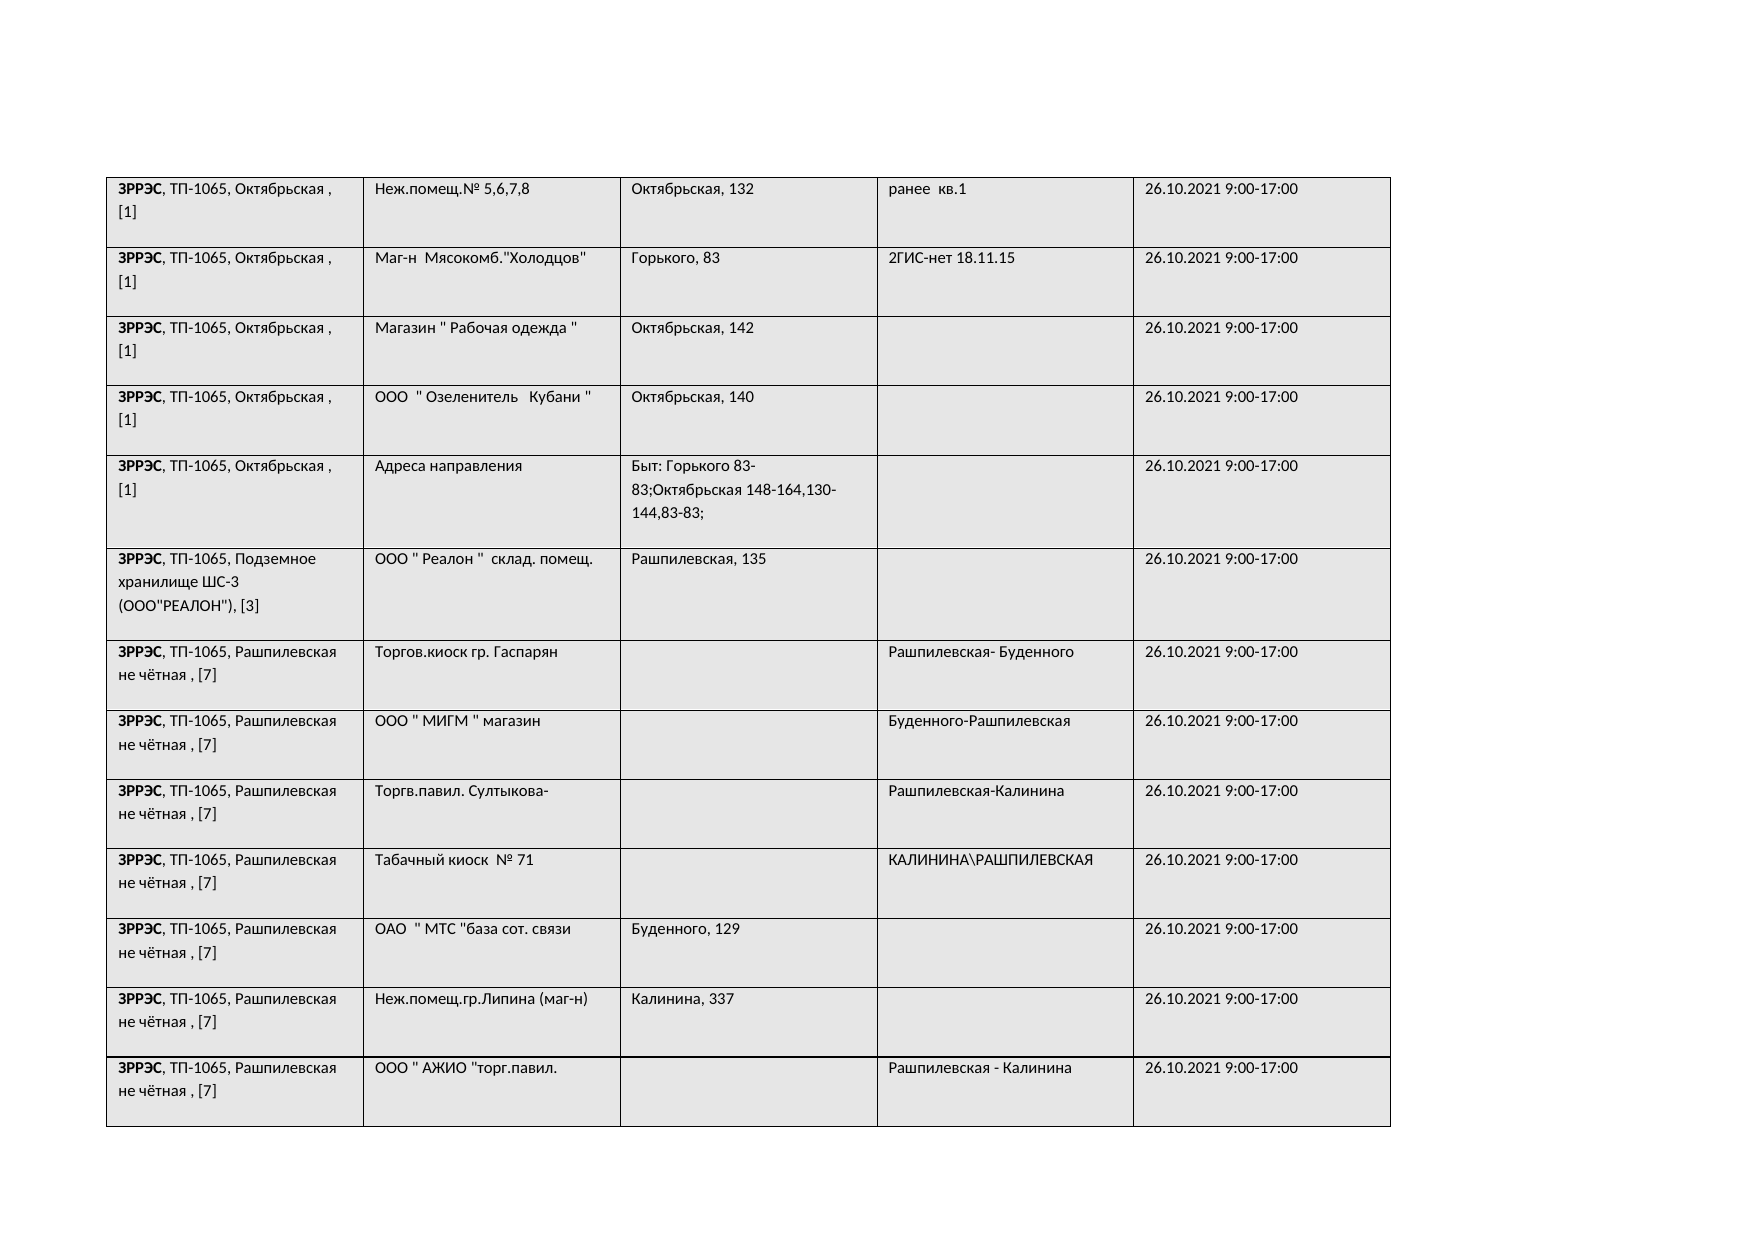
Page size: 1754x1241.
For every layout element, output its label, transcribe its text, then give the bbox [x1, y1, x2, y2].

table_cell 26.10.2021 9:00-17:00 [1134, 386, 1390, 455]
table_cell КАЛИНИНА\РАШПИЛЕВСКАЯ [878, 849, 1133, 918]
table_cell [621, 780, 877, 848]
table_cell Табачный киоск № 71 [364, 849, 620, 918]
table_cell Горького, 83 [621, 248, 877, 316]
table_cell Октябрьская, 140 [621, 386, 877, 455]
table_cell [107, 178, 363, 247]
table_cell Октябрьская, 142 [621, 317, 877, 385]
table_cell ЗРРЭС, ТП-1065, Рашпилевская не чётная , [7] [107, 641, 363, 709]
table_cell Маг-н Мясокомб."Холодцов" [364, 248, 620, 316]
table_cell ЗРРЭС, ТП-1065, Октябрьская , [1] [107, 317, 363, 385]
table_cell Магазин " Рабочая одежда " [364, 317, 620, 385]
table_cell [878, 456, 1133, 547]
table_cell ООО " МИГМ " магазин [364, 711, 620, 779]
table_cell ЗРРЭС, ТП-1065, Рашпилевская не чётная , [7] [107, 711, 363, 779]
table_cell Рашпилевская- Буденного [878, 641, 1133, 709]
table_cell 26.10.2021 9:00-17:00 [1134, 248, 1390, 316]
table_cell 26.10.2021 9:00-17:00 [1134, 456, 1390, 547]
table_cell 26.10.2021 9:00-17:00 [1134, 641, 1390, 709]
table_cell 26.10.2021 9:00-17:00 [1134, 849, 1390, 918]
table_cell ЗРРЭС, ТП-1065, Подземное хранилище ШС-3 (ООО"РЕАЛОН"), [3] [107, 549, 363, 640]
table_cell Торгов.киоск гр. Гаспарян [364, 641, 620, 709]
table_cell 26.10.2021 9:00-17:00 [1134, 711, 1390, 779]
table_cell Буденного, 129 [621, 919, 877, 987]
table_cell Калинина, 337 [621, 988, 877, 1056]
table_cell [878, 549, 1133, 640]
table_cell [107, 988, 363, 1056]
table_cell [621, 849, 877, 918]
table_cell [878, 988, 1133, 1056]
table_cell 26.10.2021 9:00-17:00 [1134, 549, 1390, 640]
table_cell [1134, 178, 1390, 247]
table_cell Рашпилевская, 135 [621, 549, 877, 640]
table_cell Неж.помещ.№ 5,6,7,8 [364, 178, 620, 247]
table_cell [878, 919, 1133, 987]
table_cell [878, 317, 1133, 385]
table_cell ЗРРЭС, ТП-1065, Октябрьская , [1] [107, 248, 363, 316]
table_cell ЗРРЭС, ТП-1065, Октябрьская , [1] [107, 386, 363, 455]
table_cell Адреса направления [364, 456, 620, 547]
table_cell Буденного-Рашпилевская [878, 711, 1133, 779]
table_cell Неж.помещ.гр.Липина (маг-н) [364, 988, 620, 1056]
table_cell Рашпилевская - Калинина [878, 1058, 1133, 1126]
table_cell ЗРРЭС, ТП-1065, Рашпилевская не чётная , [7] [107, 849, 363, 918]
table_cell Рашпилевская-Калинина [878, 780, 1133, 848]
table_cell ООО " Реалон " склад. помещ. [364, 549, 620, 640]
table_cell 2ГИС-нет 18.11.15 [878, 248, 1133, 316]
table_cell 26.10.2021 9:00-17:00 [1134, 988, 1390, 1056]
table_cell 26.10.2021 9:00-17:00 [1134, 919, 1390, 987]
table_cell [621, 641, 877, 709]
table_cell [621, 1058, 877, 1126]
table_cell ЗРРЭС, ТП-1065, Октябрьская , [1] [107, 456, 363, 547]
table_cell Торгв.павил. Султыкова- [364, 780, 620, 848]
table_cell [1134, 1058, 1390, 1126]
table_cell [107, 1058, 363, 1126]
table_cell ЗРРЭС, ТП-1065, Рашпилевская не чётная , [7] [107, 780, 363, 848]
table_cell ОАО " МТС "база сот. связи [364, 919, 620, 987]
table_cell 26.10.2021 9:00-17:00 [1134, 780, 1390, 848]
table_cell ранее кв.1 [878, 178, 1133, 247]
table_cell Быт: Горького 83-83;Октябрьская 148-164,130-144,83-83; [621, 456, 877, 547]
table_cell 26.10.2021 9:00-17:00 [1134, 317, 1390, 385]
table_cell ЗРРЭС, ТП-1065, Рашпилевская не чётная , [7] [107, 919, 363, 987]
table_cell ООО " АЖИО "торг.павил. [364, 1058, 620, 1126]
table_cell ООО " Озеленитель Кубани " [364, 386, 620, 455]
table_cell [878, 386, 1133, 455]
table_cell Октябрьская, 132 [621, 178, 877, 247]
table_cell [621, 711, 877, 779]
